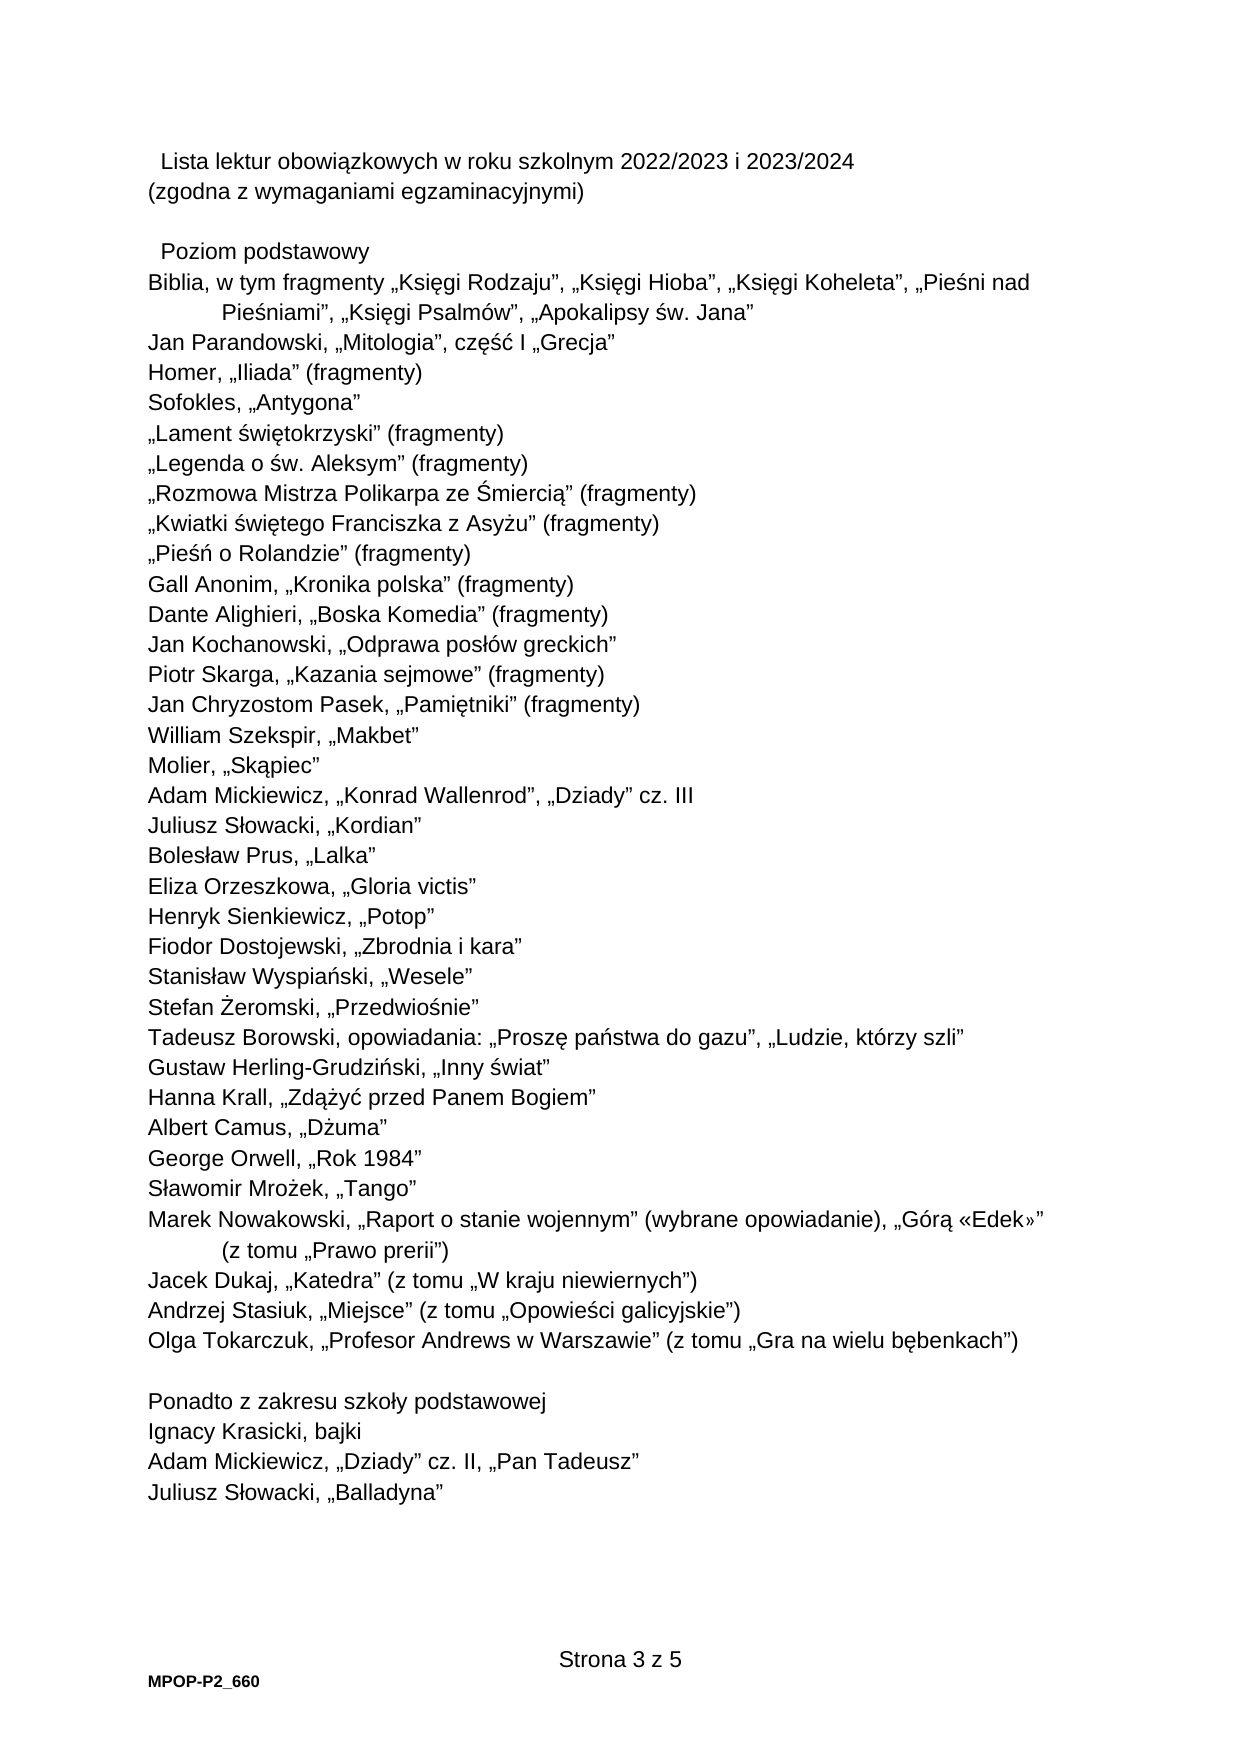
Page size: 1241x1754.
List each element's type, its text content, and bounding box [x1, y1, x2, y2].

text Dante Alighieri, „Boska Komedia” (fragmenty) [148, 601, 1093, 627]
text Bolesław Prus, „Lalka” [148, 842, 1093, 869]
text Tadeusz Borowski, opowiadania: „Proszę państwa do gazu”, „Ludzie, którzy szli” [148, 1024, 1093, 1050]
text (zgodna z wymaganiami egzaminacyjnymi) [148, 178, 1093, 204]
text Lista lektur obowiązkowych w roku szkolnym 2022/2023 i 2023/2024 [148, 148, 1093, 174]
text Albert Camus, „Dżuma” [148, 1114, 1093, 1141]
text Jacek Dukaj, „Katedra” (z tomu „W kraju niewiernych”) [148, 1267, 1093, 1293]
text Stanisław Wyspiański, „Wesele” [148, 963, 1093, 989]
text Gustaw Herling-Grudziński, „Inny świat” [148, 1054, 1093, 1080]
text Jan Chryzostom Pasek, „Pamiętniki” (fragmenty) [148, 691, 1093, 718]
text Biblia, w tym fragmenty „Księgi Rodzaju”, „Księgi Hioba”, „Księgi Koheleta”, „Pieśni nad Pieśniami”, „Księgi Psalmów”, „Apokalipsy św. Jana” [148, 268, 1093, 325]
text William Szekspir, „Makbet” [148, 722, 1093, 748]
text „Legenda o św. Aleksym” (fragmenty) [148, 450, 1093, 476]
text Poziom podstawowy [148, 238, 1093, 264]
text Henryk Sienkiewicz, „Potop” [148, 903, 1093, 929]
text Ignacy Krasicki, bajki [148, 1418, 1093, 1444]
text Molier, „Skąpiec” [148, 752, 1093, 778]
text Hanna Krall, „Zdążyć przed Panem Bogiem” [148, 1084, 1093, 1110]
text „Pieśń o Rolandzie” (fragmenty) [148, 540, 1093, 567]
text „Kwiatki świętego Franciszka z Asyżu” (fragmenty) [148, 510, 1093, 536]
text Piotr Skarga, „Kazania sejmowe” (fragmenty) [148, 661, 1093, 687]
text „Lament świętokrzyski” (fragmenty) [148, 419, 1093, 446]
text Jan Kochanowski, „Odprawa posłów greckich” [148, 631, 1093, 657]
text Eliza Orzeszkowa, „Gloria victis” [148, 873, 1093, 899]
text George Orwell, „Rok 1984” [148, 1144, 1093, 1171]
text Adam Mickiewicz, „Konrad Wallenrod”, „Dziady” cz. III [148, 782, 1093, 808]
text Juliusz Słowacki, „Kordian” [148, 812, 1093, 838]
text Fiodor Dostojewski, „Zbrodnia i kara” [148, 933, 1093, 959]
text Andrzej Stasiuk, „Miejsce” (z tomu „Opowieści galicyjskie”) [148, 1297, 1093, 1323]
text Homer, „Iliada” (fragmenty) [148, 359, 1093, 385]
text Jan Parandowski, „Mitologia”, część I „Grecja” [148, 329, 1093, 355]
text Olga Tokarczuk, „Profesor Andrews w Warszawie” (z tomu „Gra na wielu bębenkach”) [148, 1327, 1093, 1354]
text Juliusz Słowacki, „Balladyna” [148, 1478, 1093, 1505]
text Adam Mickiewicz, „Dziady” cz. II, „Pan Tadeusz” [148, 1448, 1093, 1474]
text Ponadto z zakresu szkoły podstawowej [148, 1388, 1093, 1414]
text Gall Anonim, „Kronika polska” (fragmenty) [148, 571, 1093, 597]
text „Rozmowa Mistrza Polikarpa ze Śmiercią” (fragmenty) [148, 480, 1093, 506]
text Sławomir Mrożek, „Tango” [148, 1175, 1093, 1201]
text Sofokles, „Antygona” [148, 389, 1093, 416]
text Stefan Żeromski, „Przedwiośnie” [148, 993, 1093, 1020]
text Marek Nowakowski, „Raport o stanie wojennym” (wybrane opowiadanie), „Górą «Edek»” (z tomu „Prawo prerii”) [148, 1205, 1093, 1263]
